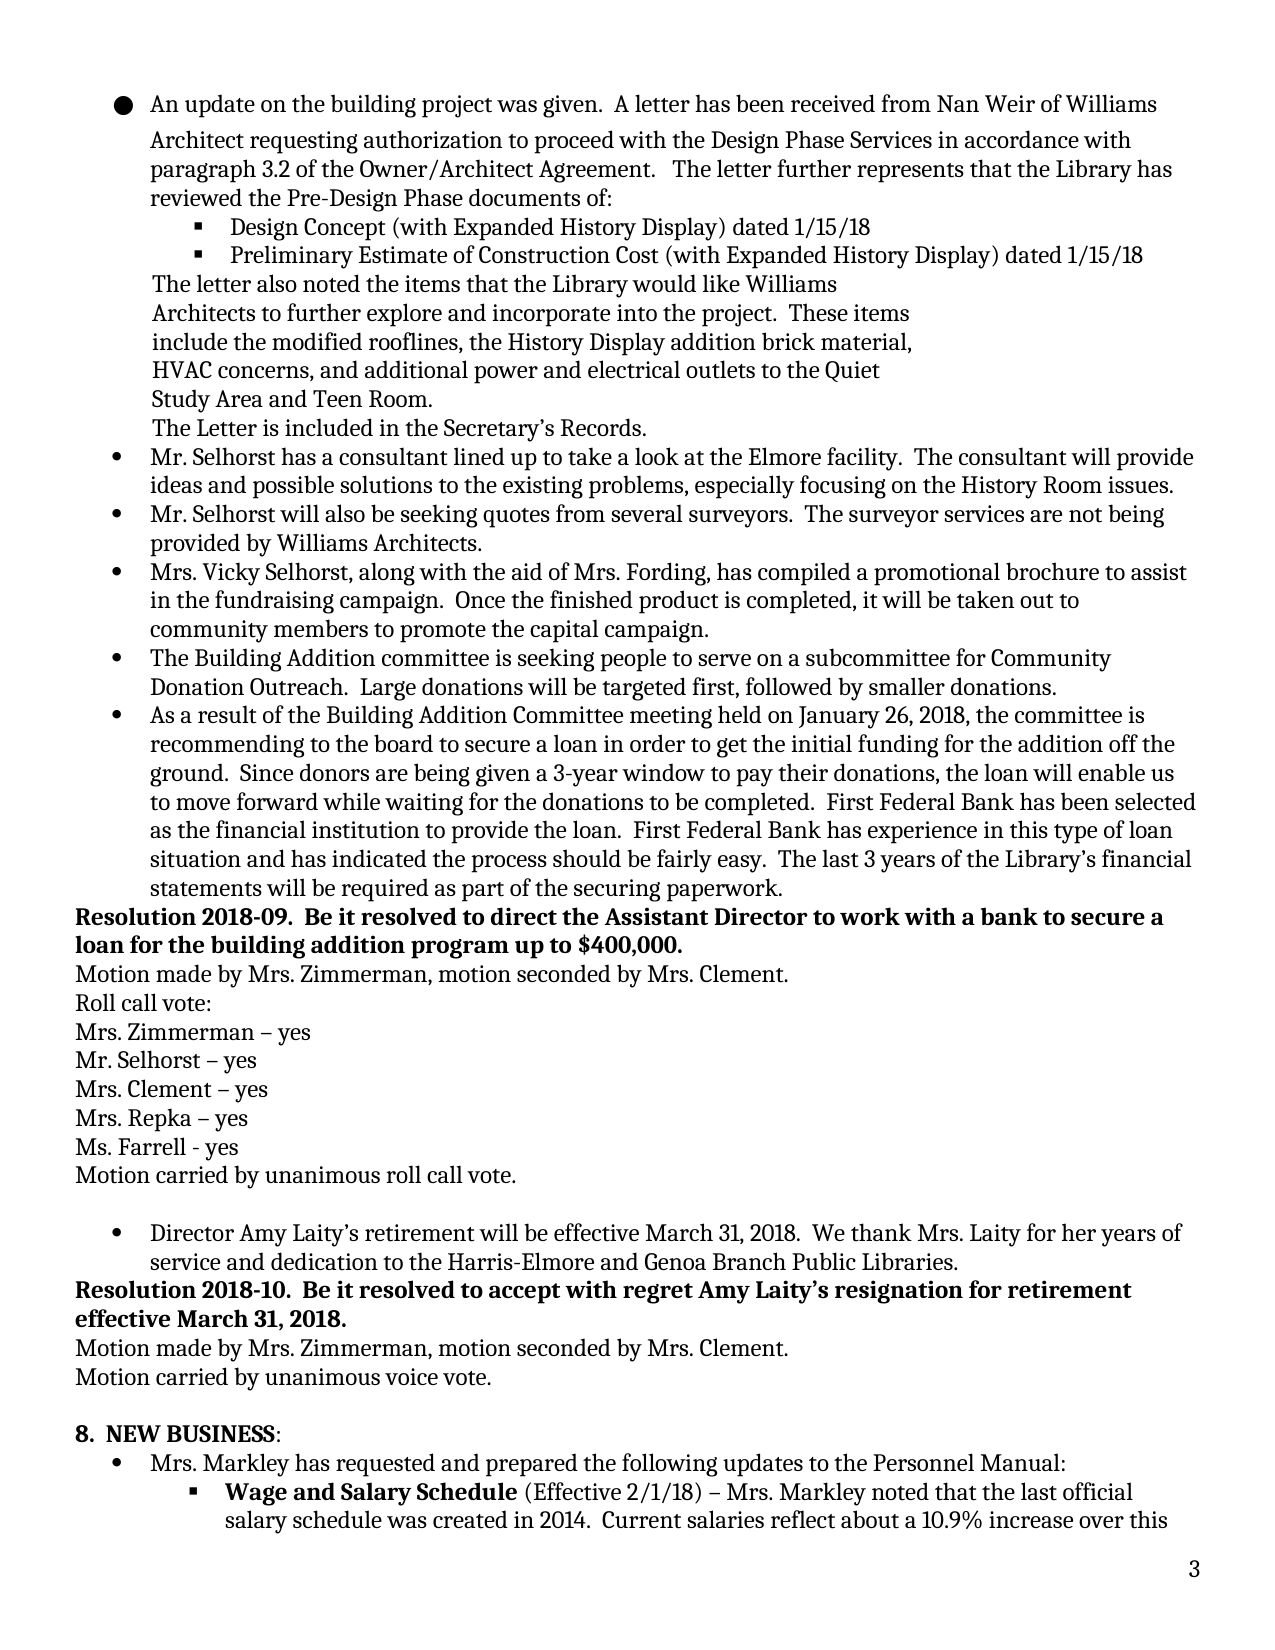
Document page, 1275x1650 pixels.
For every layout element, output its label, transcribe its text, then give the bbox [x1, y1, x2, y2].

list Mrs. Vicky Selhorst, along with the aid of Mrs. Fording, has compiled a promotional brochure to assist in the fundraising campaign. Once the finished product is completed, it will be taken out to community members to promote the capital campaign. [112, 557, 1200, 644]
list The Building Addition committee is seeking people to serve on a subcommittee for Community Donation Outreach. Large donations will be targeted first, followed by smaller donations. [112, 644, 1200, 701]
list Mr. Selhorst will also be seeking quotes from several surveyors. The surveyor services are not being provided by Williams Architects. [112, 500, 1200, 557]
text Mrs. Zimmerman – yes [75, 1017, 1200, 1046]
list Design Concept (with Expanded History Display) dated 1/15/18 [192, 212, 1200, 241]
text Motion made by Mrs. Zimmerman, motion seconded by Mrs. Clement. [75, 1334, 1200, 1362]
text Architects to further explore and incorporate into the project. These items [75, 299, 1200, 327]
text Ms. Farrell - yes [75, 1132, 1200, 1161]
text Motion carried by unanimous roll call vote. [75, 1161, 1200, 1190]
text HVAC concerns, and additional power and electrical outlets to the Quiet [75, 356, 1200, 385]
list Mrs. Markley has requested and prepared the following updates to the Personnel Manual: [112, 1449, 1200, 1477]
text Study Area and Teen Room. [75, 385, 1200, 414]
text 8. NEW BUSINESS: [75, 1420, 1200, 1449]
text Motion carried by unanimous voice vote. [75, 1362, 1200, 1391]
text The letter also noted the items that the Library would like Williams [75, 270, 1200, 299]
list Preliminary Estimate of Construction Cost (with Expanded History Display) dated 1/15/18 [192, 241, 1200, 270]
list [187, 1477, 1200, 1535]
list As a result of the Building Addition Committee meeting held on January 26, 2018, the committee is recommending to the board to secure a loan in order to get the initial funding for the addition off the ground. Since donors are being given a 3-year window to pay their donations, the loan will enable us to move forward while waiting for the donations to be completed. First Federal Bank has been selected as the financial institution to provide the loan. First Federal Bank has experience in this type of loan situation and has indicated the process should be fairly easy. The last 3 years of the Library’s financial statements will be required as part of the securing paperwork. [112, 701, 1200, 902]
text Motion made by Mrs. Zimmerman, motion seconded by Mrs. Clement. [75, 960, 1200, 989]
text Mr. Selhorst – yes [75, 1046, 1200, 1075]
list An update on the building project was given. A letter has been received from Nan Weir of Williams Architect requesting authorization to proceed with the Design Phase Services in accordance with paragraph 3.2 of the Owner/Architect Agreement. The letter further represents that the Library has reviewed the Pre-Design Phase documents of: [112, 75, 1200, 212]
text Resolution 2018-09. Be it resolved to direct the Assistant Director to work with a bank to secure a loan for the building addition program up to $400,000. [75, 902, 1200, 960]
list Mr. Selhorst has a consultant lined up to take a look at the Elmore facility. The consultant will provide ideas and possible solutions to the existing problems, especially focusing on the History Room issues. [112, 442, 1200, 500]
list Director Amy Laity’s retirement will be effective March 31, 2018. We thank Mrs. Laity for her years of service and dedication to the Harris-Elmore and Genoa Branch Public Libraries. [112, 1219, 1200, 1276]
text include the modified rooflines, the History Display addition brick material, [75, 327, 1200, 356]
text Mrs. Repka – yes [75, 1104, 1200, 1132]
text Mrs. Clement – yes [75, 1075, 1200, 1104]
text Roll call vote: [75, 989, 1200, 1017]
text Resolution 2018-10. Be it resolved to accept with regret Amy Laity’s resignation for retirement effective March 31, 2018. [75, 1276, 1200, 1334]
text The Letter is included in the Secretary’s Records. [75, 414, 1200, 442]
